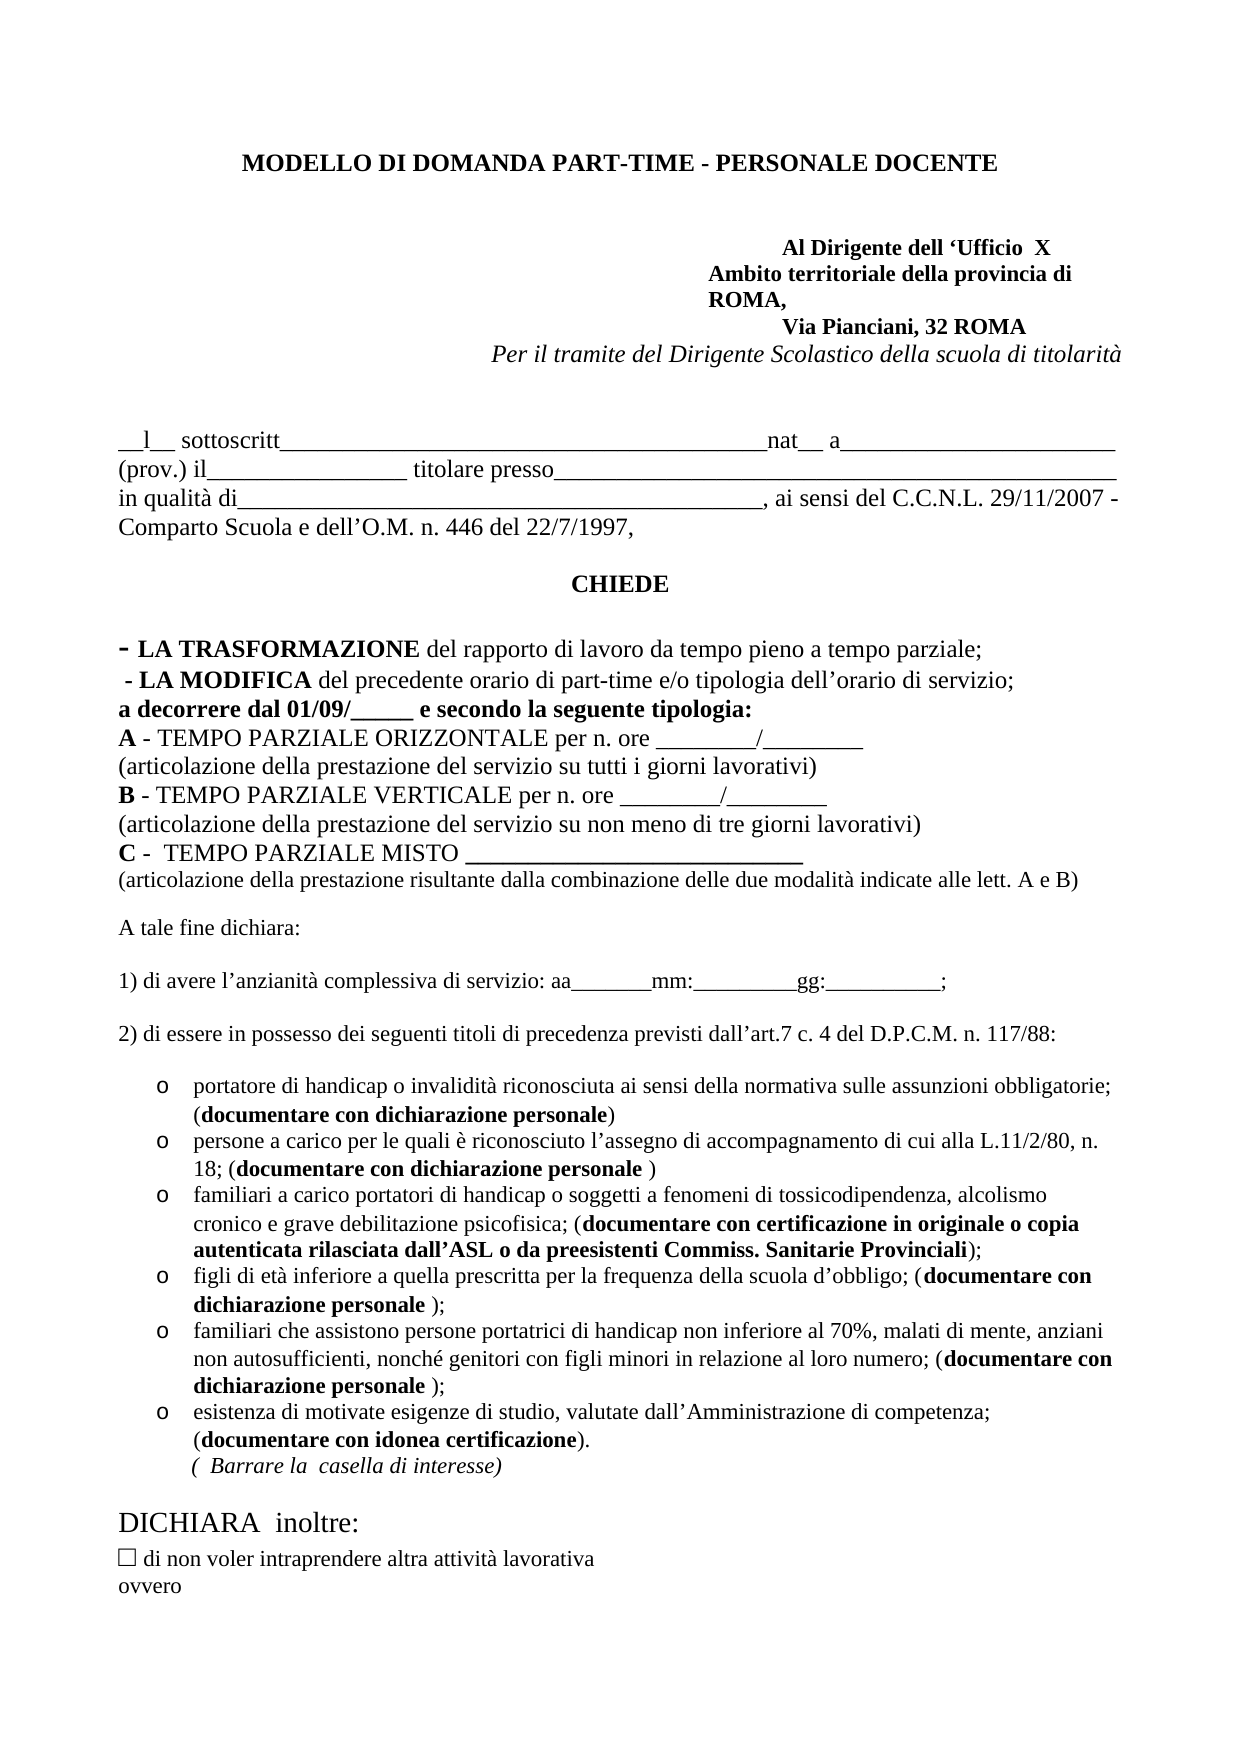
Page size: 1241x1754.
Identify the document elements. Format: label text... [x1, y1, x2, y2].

text (prov.) il________________ titolare presso_____________________________________________ [118, 454, 1122, 483]
text B - TEMPO PARZIALE VERTICALE per n. ore ________/________ [118, 780, 1122, 809]
text Comparto Scuola e dell’O.M. n. 446 del 22/7/1997, [118, 512, 1122, 541]
text in qualità di__________________________________________, ai sensi del C.C.N.L. 29/11/2007 - [118, 483, 1122, 512]
text Via Pianciani, 32 ROMA [708, 313, 1122, 339]
text DICHIARA inoltre: [118, 1505, 1122, 1539]
text (articolazione della prestazione del servizio su tutti i giorni lavorativi) [118, 751, 1122, 780]
text Per il tramite del Dirigente Scolastico della scuola di titolarità [118, 339, 1122, 368]
text ( Barrare la casella di interesse) [118, 1453, 1122, 1479]
text A tale fine dichiara: [118, 914, 1122, 941]
text C -TEMPO PARZIALE MISTO ___________________________ [118, 838, 1122, 866]
list persone a carico per le quali è riconosciuto l’assegno di accompagnamento di cui alla L.11/2/80, n. 18; (documentare con dichiarazione personale ) [156, 1127, 1122, 1182]
text ovvero [118, 1572, 1122, 1599]
text - LA MODIFICA del precedente orario di part-time e/o tipologia dell’orario di servizio; [118, 665, 1122, 694]
text 2) di essere in possesso dei seguenti titoli di precedenza previsti dall’art.7 c. 4 del D.P.C.M. n. 117/88: [118, 1020, 1122, 1046]
text (articolazione della prestazione risultante dalla combinazione delle due modalità indicate alle lett. A e B) [118, 866, 1122, 893]
text CHIEDE [118, 569, 1122, 598]
text Al Dirigente dell ‘Ufficio X Ambito territoriale della provincia di ROMA, [708, 234, 1122, 313]
text □ di non voler intraprendere altra attività lavorativa [118, 1539, 1122, 1572]
text A - TEMPO PARZIALE ORIZZONTALE per n. ore ________/________ [118, 723, 1122, 751]
list familiari a carico portatori di handicap o soggetti a fenomeni di tossicodipendenza, alcolismo cronico e grave debilitazione psicofisica; (documentare con certificazione in originale o copia autenticata rilasciata dall’ASL o da preesistenti Commiss. Sanitarie Provinciali); [156, 1182, 1122, 1262]
list familiari che assistono persone portatrici di handicap non inferiore al 70%, malati di mente, anziani non autosufficienti, nonché genitori con figli minori in relazione al loro numero; (documentare con dichiarazione personale ); [156, 1317, 1122, 1398]
text MODELLO DI DOMANDA PART-TIME - PERSONALE DOCENTE [118, 148, 1122, 176]
list esistenza di motivate esigenze di studio, valutate dall’Amministrazione di competenza; (documentare con idonea certificazione). [156, 1398, 1122, 1453]
text __l__ sottoscritt_______________________________________nat__ a______________________ [118, 426, 1122, 454]
text (articolazione della prestazione del servizio su non meno di tre giorni lavorativi) [118, 809, 1122, 838]
text 1) di avere l’anzianità complessiva di servizio: aa_______mm:_________gg:__________; [118, 967, 1122, 993]
text - LA TRASFORMAZIONE del rapporto di lavoro da tempo pieno a tempo parziale; [118, 627, 1122, 665]
text a decorrere dal 01/09/_____ e secondo la seguente tipologia: [118, 694, 1122, 723]
list figli di età inferiore a quella prescritta per la frequenza della scuola d’obbligo; (documentare con dichiarazione personale ); [156, 1262, 1122, 1317]
list portatore di handicap o invalidità riconosciuta ai sensi della normativa sulle assunzioni obbligatorie; (documentare con dichiarazione personale) [156, 1072, 1122, 1127]
